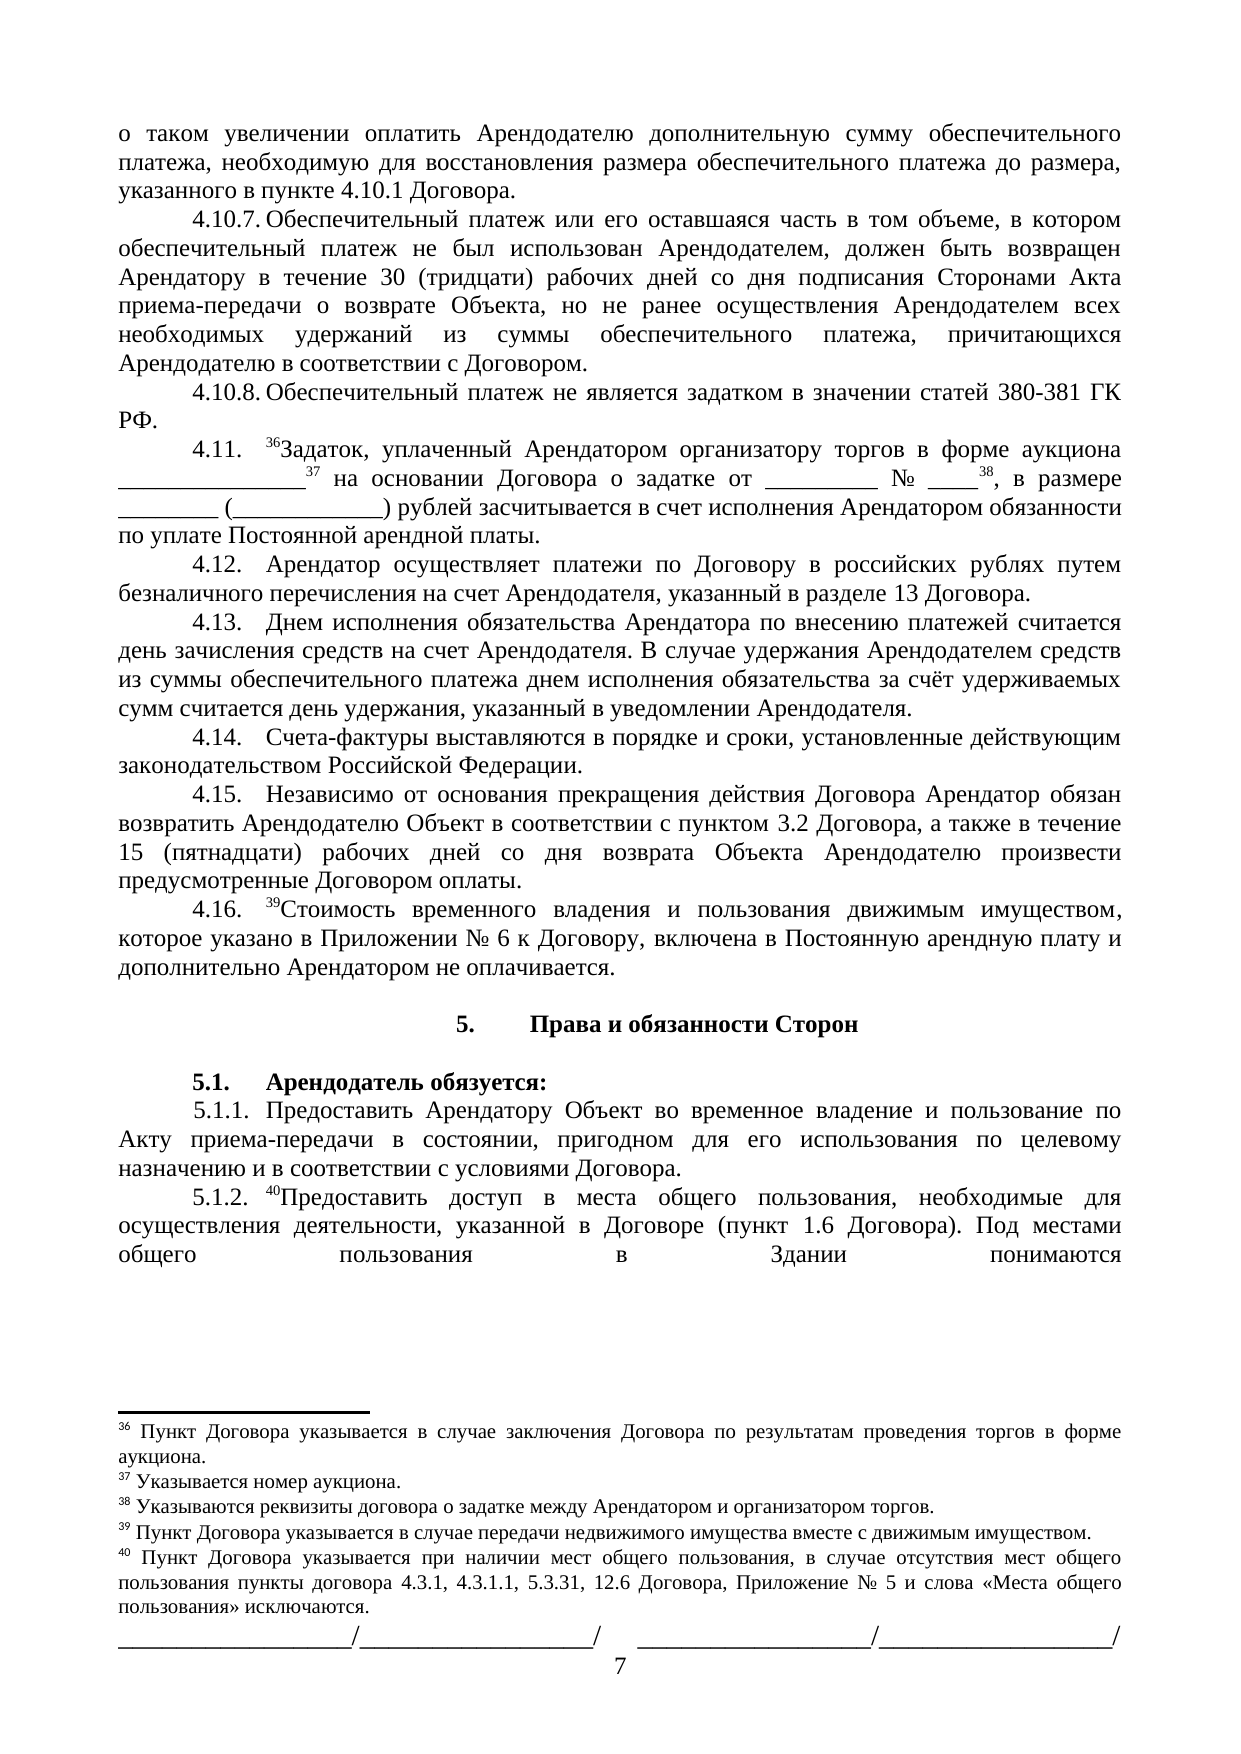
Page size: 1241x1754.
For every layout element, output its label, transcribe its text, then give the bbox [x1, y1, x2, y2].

list Права и обязанности Сторон [118, 1009, 1122, 1038]
list Днем исполнения обязательства Арендатора по внесению платежей считается день зачисления средств на счет Арендодателя. В случае удержания Арендодателем средств из суммы обеспечительного платежа днем исполнения обязательства за счёт удерживаемых сумм считается день удержания, указанный в уведомлении Арендодателя. [118, 607, 1122, 722]
list Независимо от основания прекращения действия Договора Арендатор обязан возвратить Арендодателю Объект в соответствии с пунктом 3.2 Договора, а также в течение 15 (пятнадцати) рабочих дней со дня возврата Объекта Арендодателю произвести предусмотренные Договором оплаты. [118, 779, 1122, 894]
list Предоставить Арендатору Объект во временное владение и пользование по Акту приема-передачи в состоянии, пригодном для его использования по целевому назначению и в соответствии с условиями Договора. [118, 1096, 1122, 1182]
list Стоимость временного владения и пользования движимым имуществом, которое указано в Приложении № 6 к Договору, включена в Постоянную арендную плату и дополнительно Арендатором не оплачивается. [118, 894, 1122, 981]
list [118, 1182, 1122, 1297]
list Арендатор осуществляет платежи по Договору в российских рублях путем безналичного перечисления на счет Арендодателя, указанный в разделе 13 Договора. [118, 549, 1122, 607]
list Обеспечительный платеж не является задатком в значении статей 380-381 ГК РФ. [118, 377, 1122, 434]
list Обеспечительный платеж или его оставшаяся часть в том объеме, в котором обеспечительный платеж не был использован Арендодателем, должен быть возвращен Арендатору в течение 30 (тридцати) рабочих дней со дня подписания Сторонами Акта приема-передачи о возврате Объекта, но не ранее осуществления Арендодателем всех необходимых удержаний из суммы обеспечительного платежа, причитающихся Арендодателю в соответствии с Договором. [118, 204, 1122, 377]
list Счета-фактуры выставляются в порядке и сроки, установленные действующим законодательством Российской Федерации. [118, 722, 1122, 779]
list Задаток, уплаченный Арендатором организатору торгов в форме аукциона _______________ на основании Договора о задатке от _________ № ____, в размере ________ (____________) рублей засчитывается в счет исполнения Арендатором обязанности по уплате Постоянной арендной платы. [118, 434, 1122, 549]
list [118, 118, 1122, 204]
list Арендодатель обязуется: [118, 1067, 1122, 1096]
